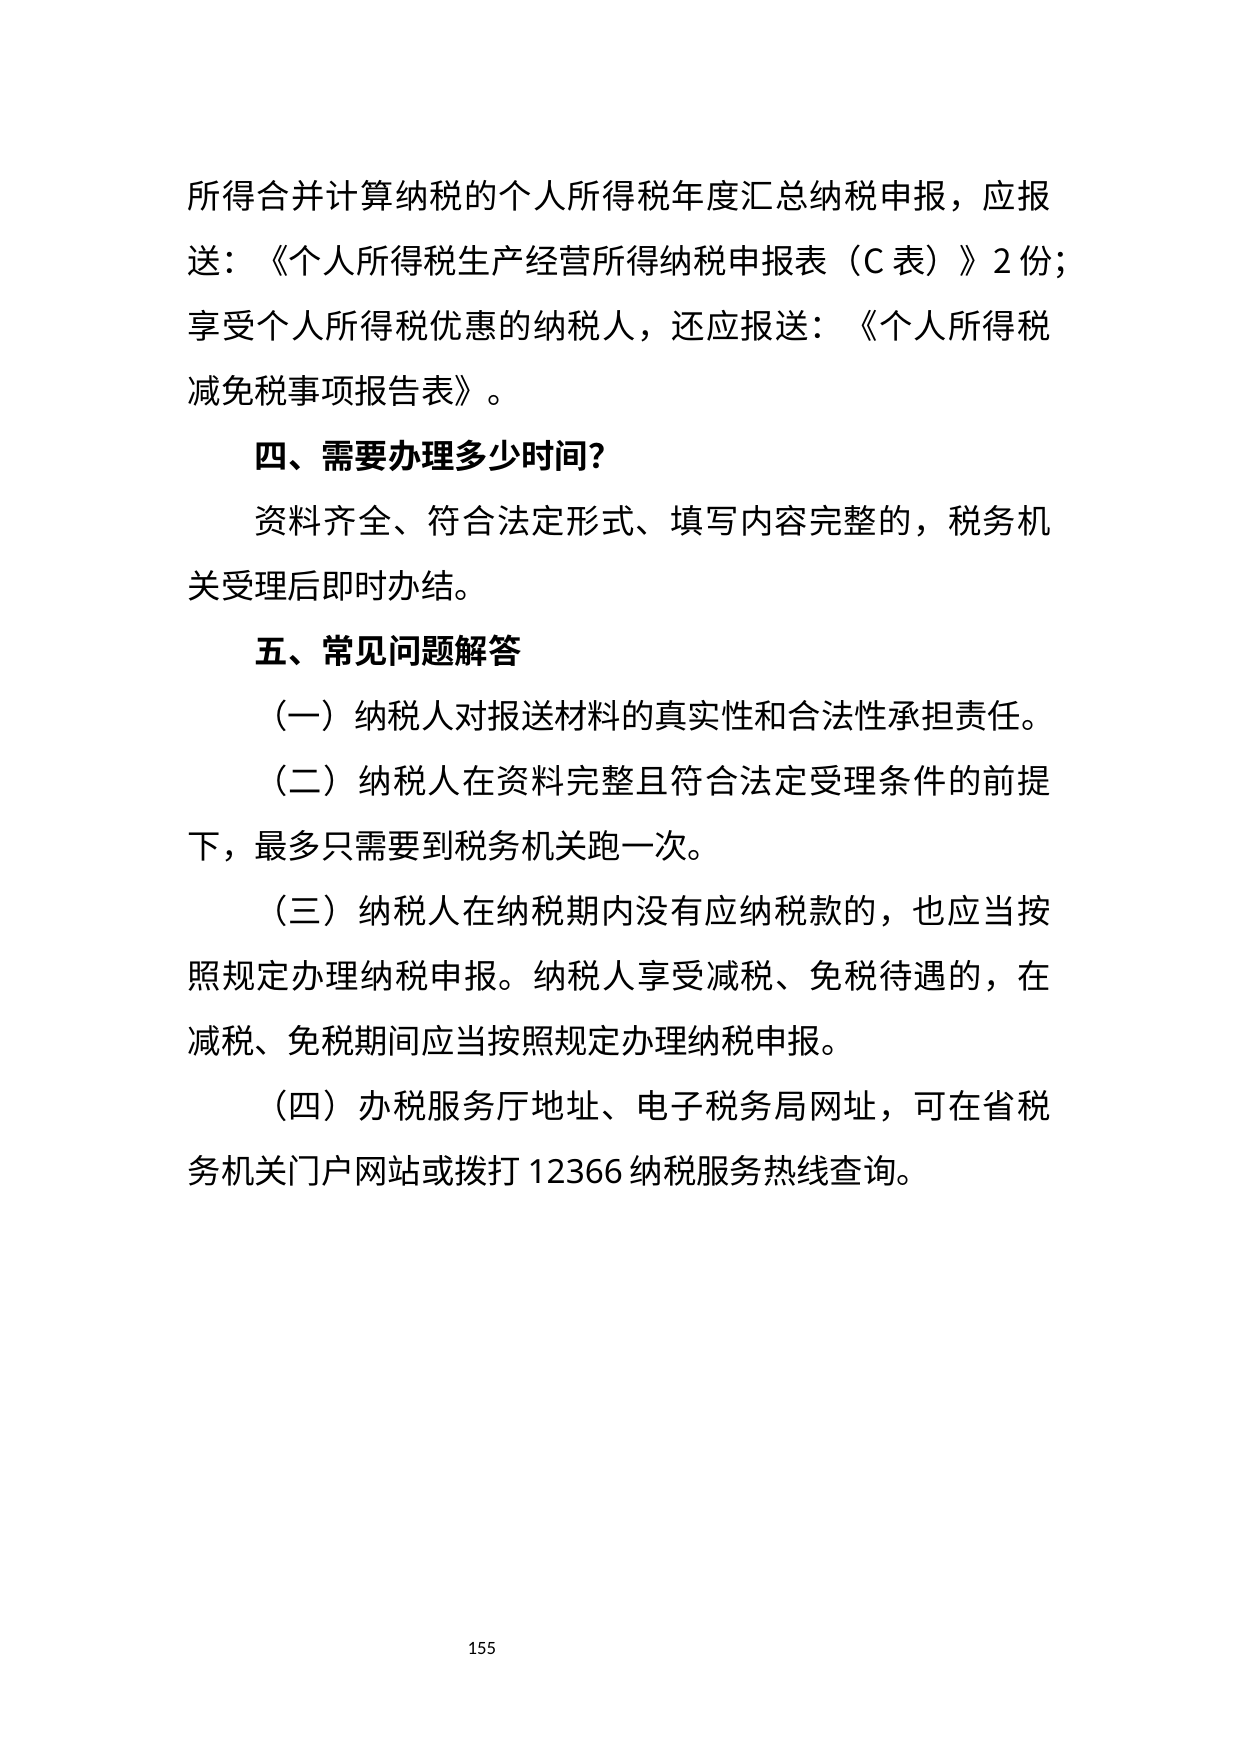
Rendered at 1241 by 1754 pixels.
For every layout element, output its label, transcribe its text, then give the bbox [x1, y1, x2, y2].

text 五、常见问题解答 [187, 617, 1053, 682]
text 资料齐全、符合法定形式、填写内容完整的，税务机关受理后即时办结。 [187, 487, 1053, 617]
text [187, 162, 1053, 422]
text （四）办税服务厅地址、电子税务局网址，可在省税务机关门户网站或拨打12366纳税服务热线查询。 [187, 1072, 1053, 1202]
text （三）纳税人在纳税期内没有应纳税款的，也应当按照规定办理纳税申报。纳税人享受减税、免税待遇的，在减税、免税期间应当按照规定办理纳税申报。 [187, 877, 1053, 1072]
text （二）纳税人在资料完整且符合法定受理条件的前提下，最多只需要到税务机关跑一次。 [187, 747, 1053, 877]
text 四、需要办理多少时间？ [187, 422, 1053, 487]
text （一）纳税人对报送材料的真实性和合法性承担责任。 [187, 682, 1053, 747]
